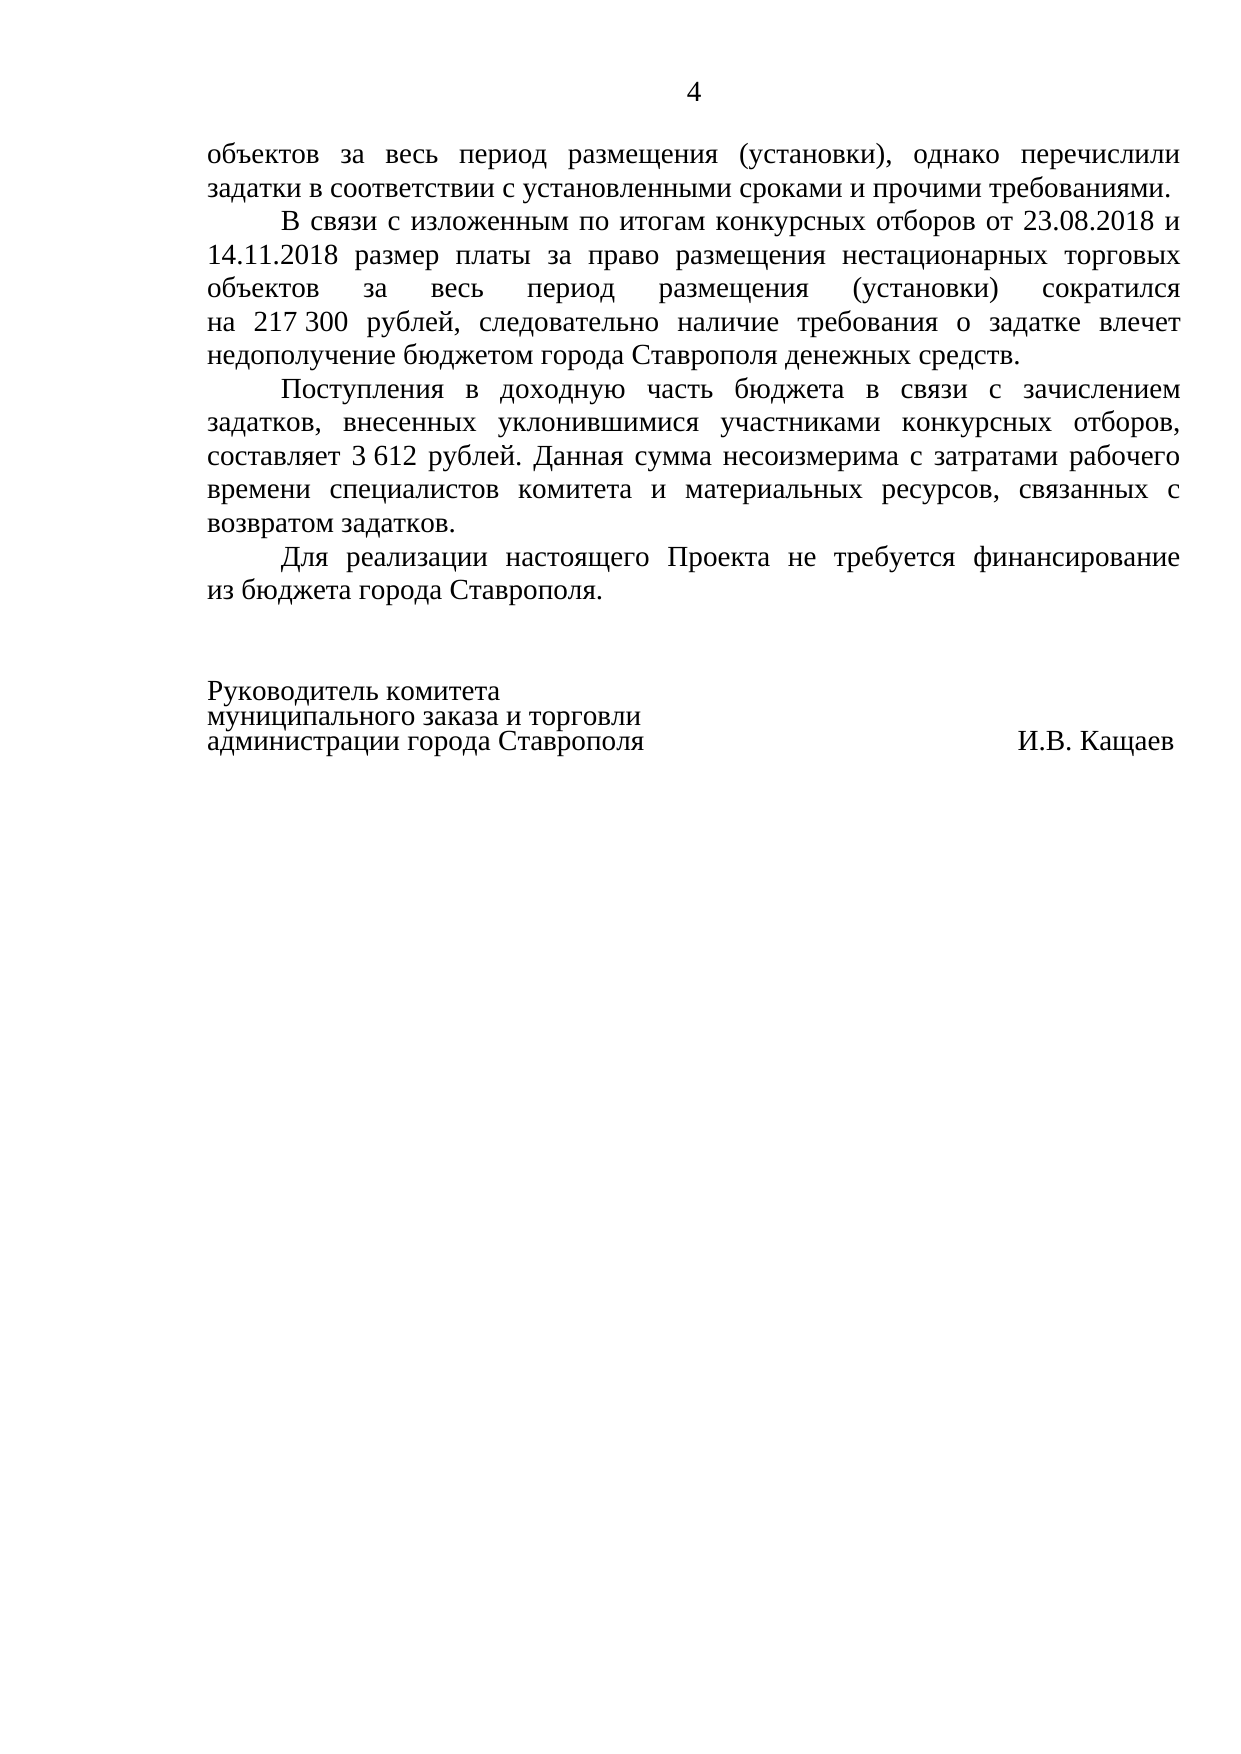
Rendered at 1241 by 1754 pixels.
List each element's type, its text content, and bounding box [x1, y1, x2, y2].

text Поступления в доходную часть бюджета в связи с зачислением задатков, внесенных уклонившимися участниками конкурсных отборов, составляет 3 612 рублей. Данная сумма несоизмерима с затратами рабочего времени специалистов комитета и материальных ресурсов, связанных с возвратом задатков. [207, 371, 1181, 539]
text Руководитель комитета [207, 681, 1181, 706]
text муниципального заказа и торговли [207, 706, 1181, 731]
text В связи с изложенным по итогам конкурсных отборов от 23.08.2018 и 14.11.2018 размер платы за право размещения нестационарных торговых объектов за весь период размещения (установки) сократился на 217 300 рублей, следовательно наличие требования о задатке влечет недополучение бюджетом города Ставрополя денежных средств. [207, 203, 1181, 371]
text администрации города Ставрополя И.В. Кащаев [207, 731, 1181, 756]
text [207, 136, 1181, 203]
text Для реализации настоящего Проекта не требуется финансирование из бюджета города Ставрополя. [207, 539, 1181, 606]
